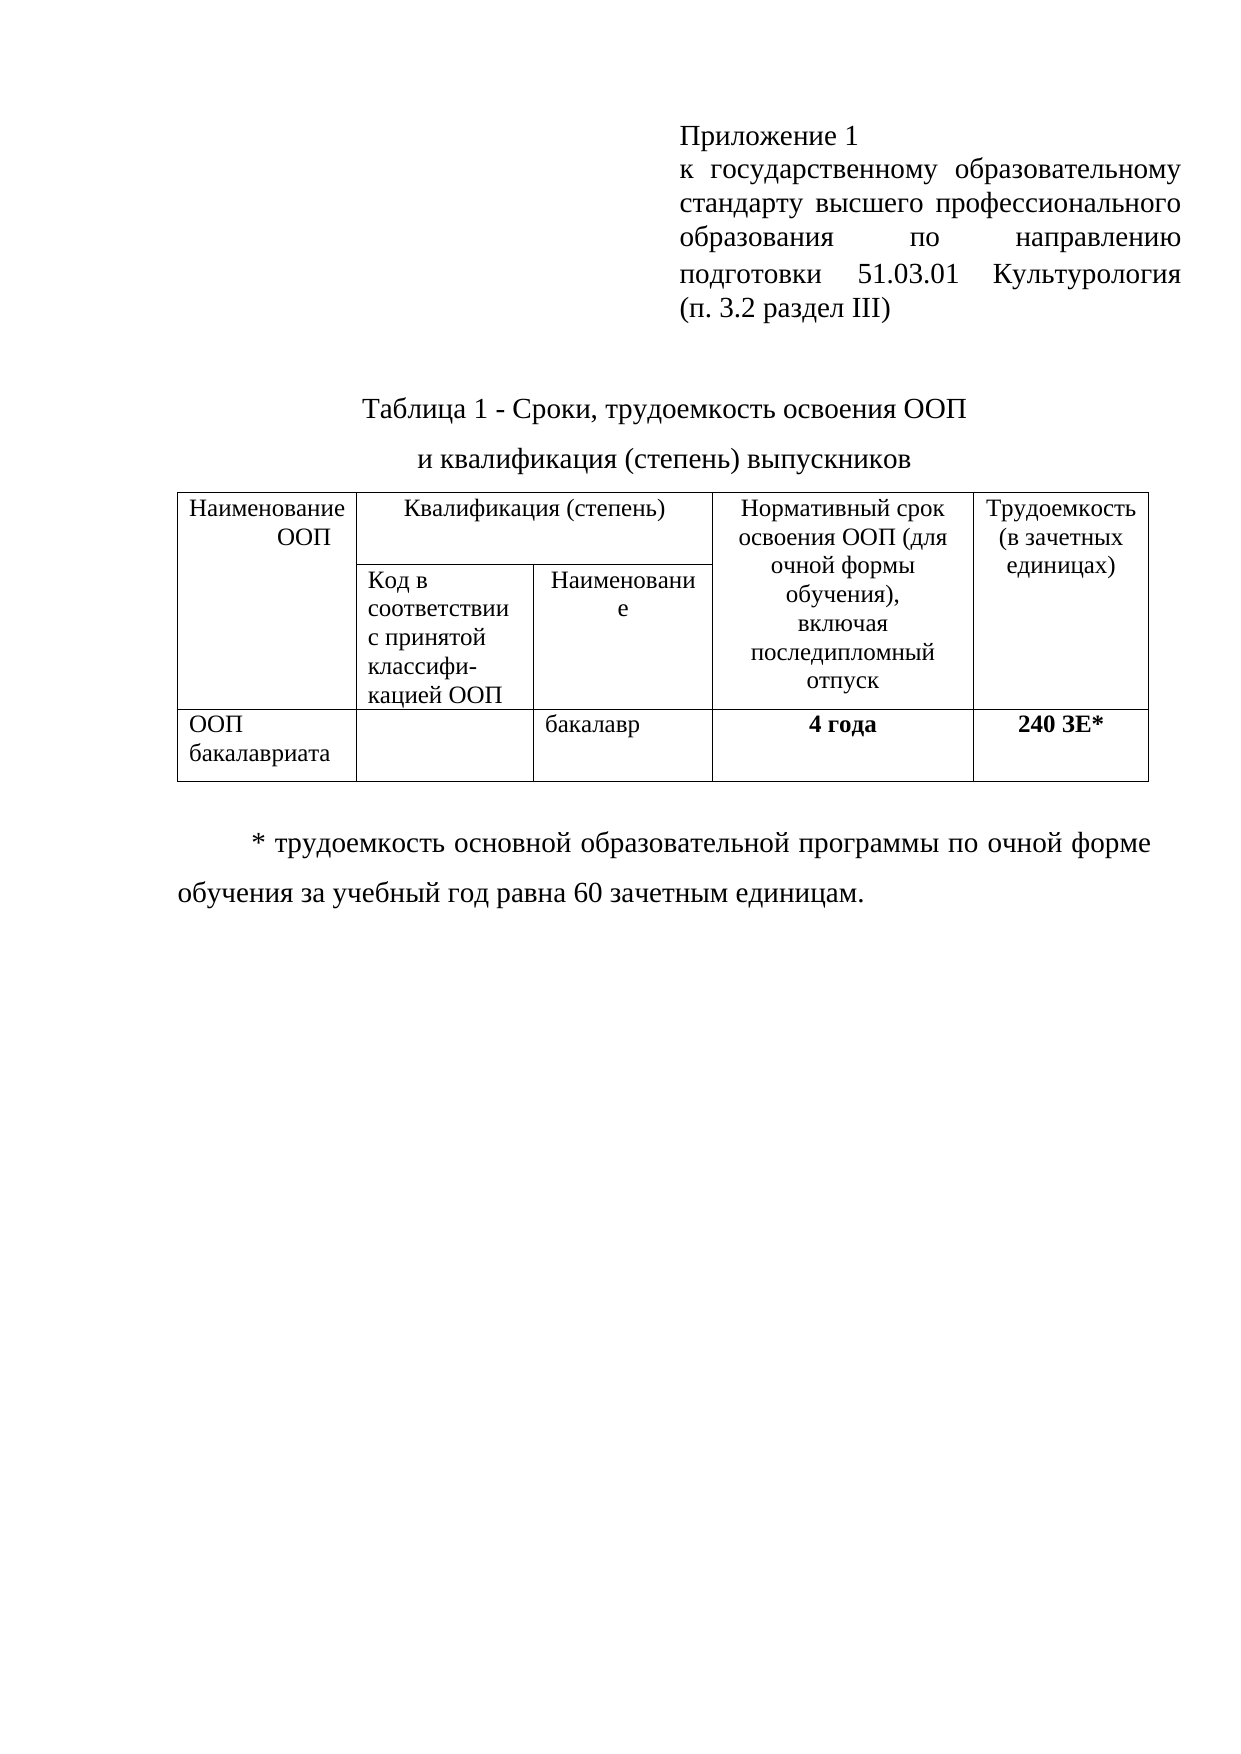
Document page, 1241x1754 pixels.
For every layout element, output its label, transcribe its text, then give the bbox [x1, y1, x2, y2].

table_cell 4 года [713, 710, 973, 781]
table_cell 240 ЗЕ* [974, 710, 1148, 781]
text * трудоемкость основной образовательной программы по очной форме обучения за учебный год равна 60 зачетным единицам. [177, 825, 1152, 908]
table_cell [357, 710, 533, 781]
table_header Квалификация (степень) [357, 493, 712, 564]
text и квалификация (степень) выпускников [177, 442, 1152, 475]
text Таблица 1 - Сроки, трудоемкость освоения ООП [177, 391, 1152, 425]
text к государственному образовательному стандарту высшего профессионального образования по направлению подготовки 51.03.01 Культурология (п. 3.2 раздел III) [679, 152, 1181, 324]
table_cell бакалавр [534, 710, 712, 781]
text Приложение 1 [679, 118, 1181, 152]
table_cell ООП бакалавриата [178, 710, 356, 781]
table_header Наименование ООП [178, 493, 356, 708]
table_cell Наименование [534, 565, 712, 708]
table_cell Код в соответствии с принятой классификацией ООП [357, 565, 533, 708]
table_header Нормативный срок освоения ООП (для очной формы обучения), включая последипломный отпуск [713, 493, 973, 708]
table_header Трудоемкость (в зачетных единицах) [974, 493, 1148, 708]
